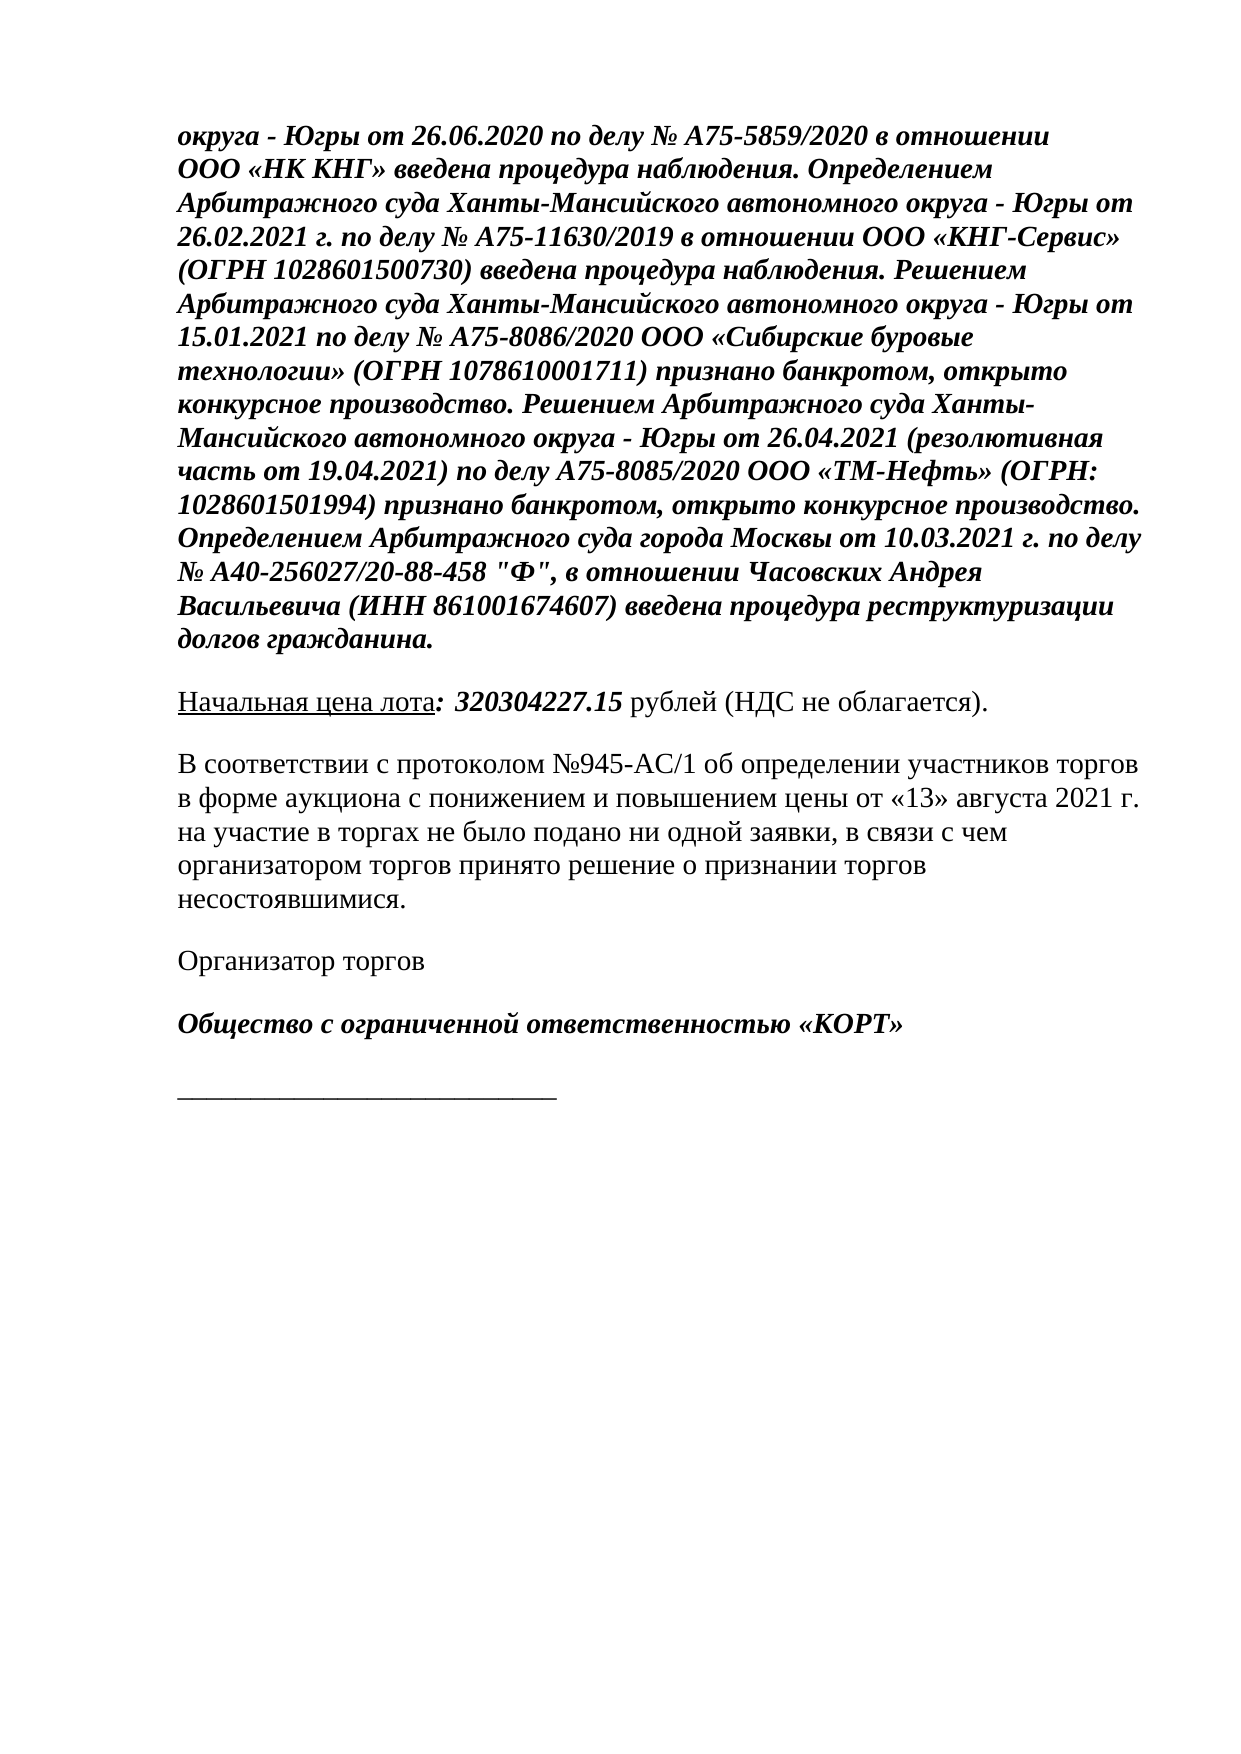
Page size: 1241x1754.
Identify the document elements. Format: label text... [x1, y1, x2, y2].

text В соответствии с протоколом №945-АС/1 об определении участников торгов в форме аукциона с понижением и повышением цены от «13» августа 2021 г. на участие в торгах не было подано ни одной заявки, в связи с чем организатором торгов принято решение о признании торгов несостоявшимися. [177, 747, 1152, 914]
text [177, 118, 1152, 655]
text Общество с ограниченной ответственностью «КОРТ» [177, 1006, 1152, 1040]
text Начальная цена лота: 320304227.15 рублей (НДС не облагается). [177, 684, 1152, 717]
text __________________________ [177, 1069, 1152, 1102]
text Организатор торгов [177, 943, 1152, 977]
